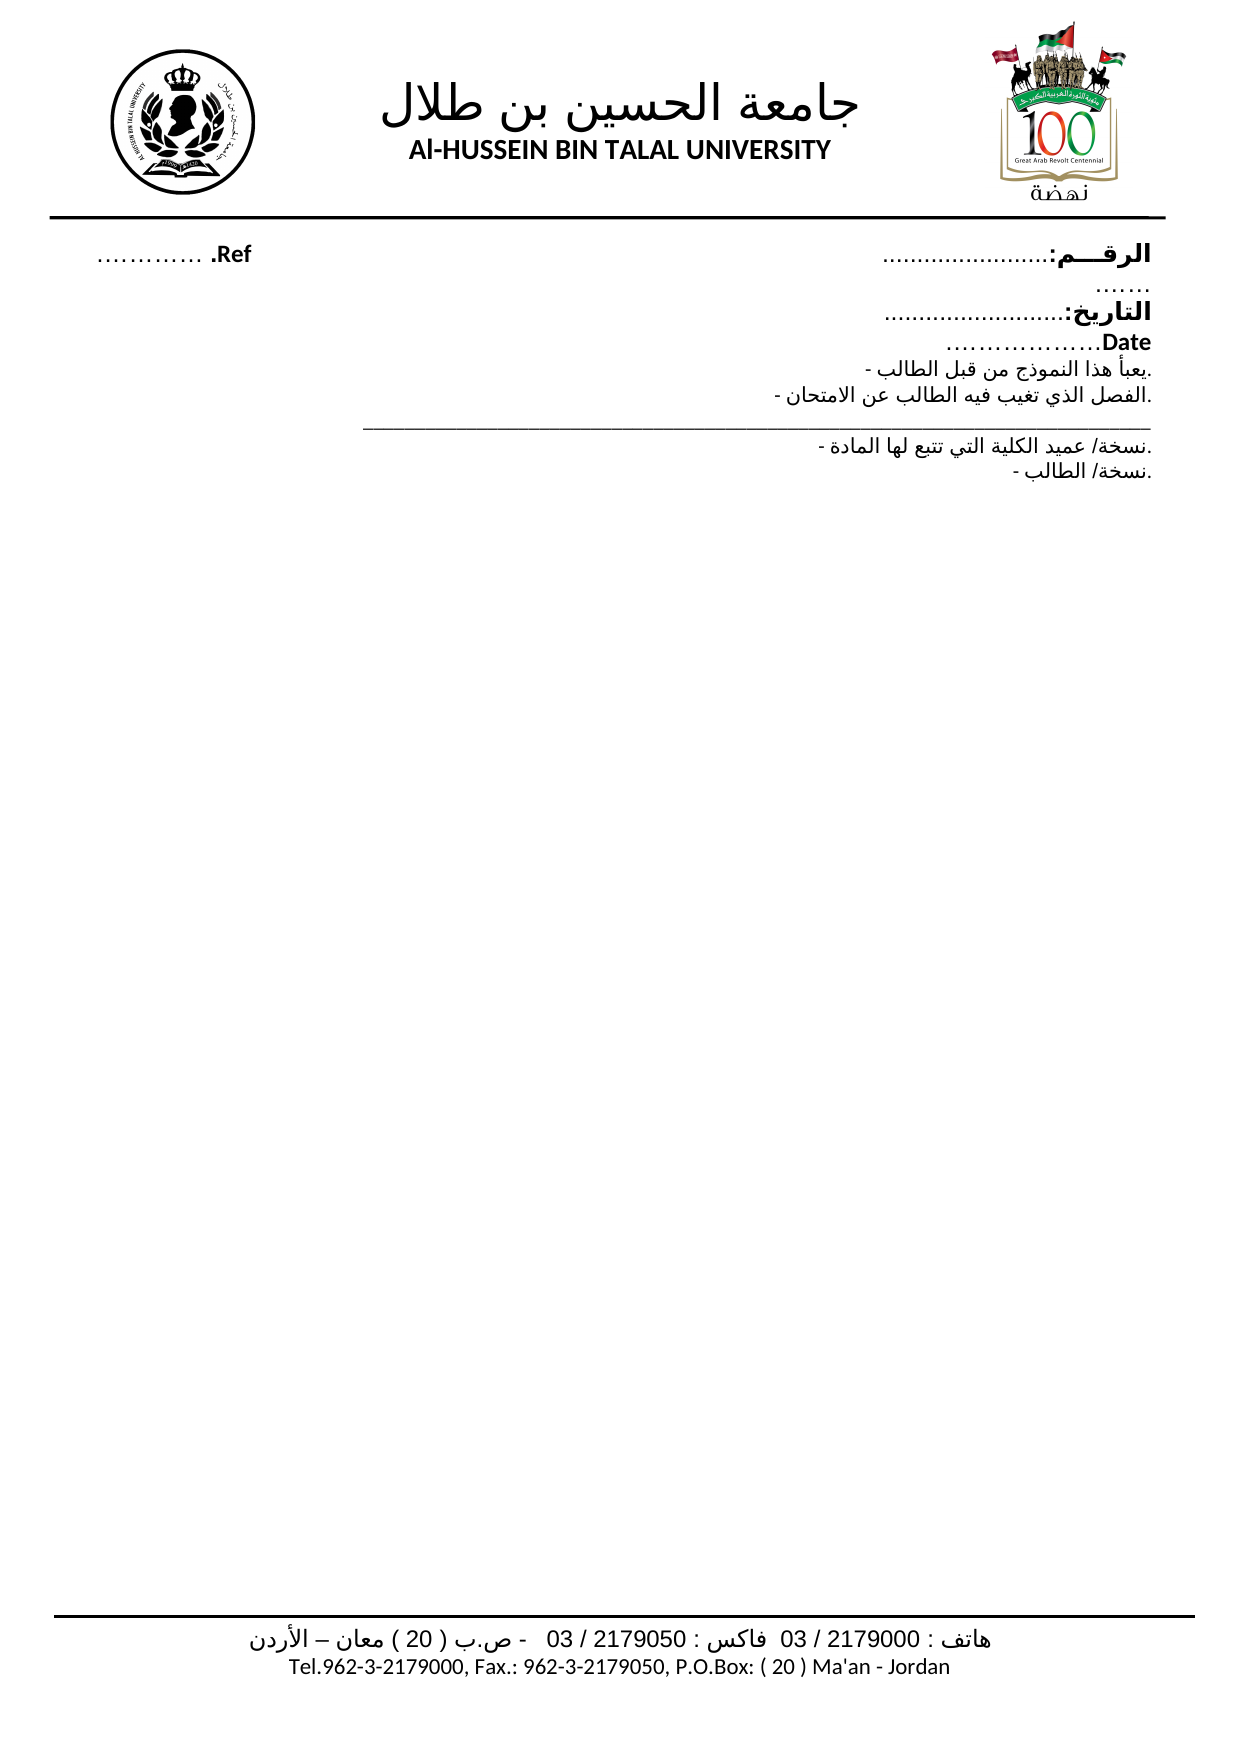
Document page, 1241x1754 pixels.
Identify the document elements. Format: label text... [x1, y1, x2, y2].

text - نسخة/ عميد الكلية التي تتبع لها المادة. [89, 433, 1152, 458]
text - نسخة/ الطالب. [89, 458, 1152, 484]
text - الفصل الذي تغيب فيه الطالب عن الامتحان. [89, 382, 1152, 407]
text - يعبأ هذا النموذج من قبل الطالب. [89, 357, 1152, 382]
picture [984, 13, 1133, 212]
text ____________________________________________________________________________ [89, 407, 1152, 433]
picture [87, 20, 272, 206]
